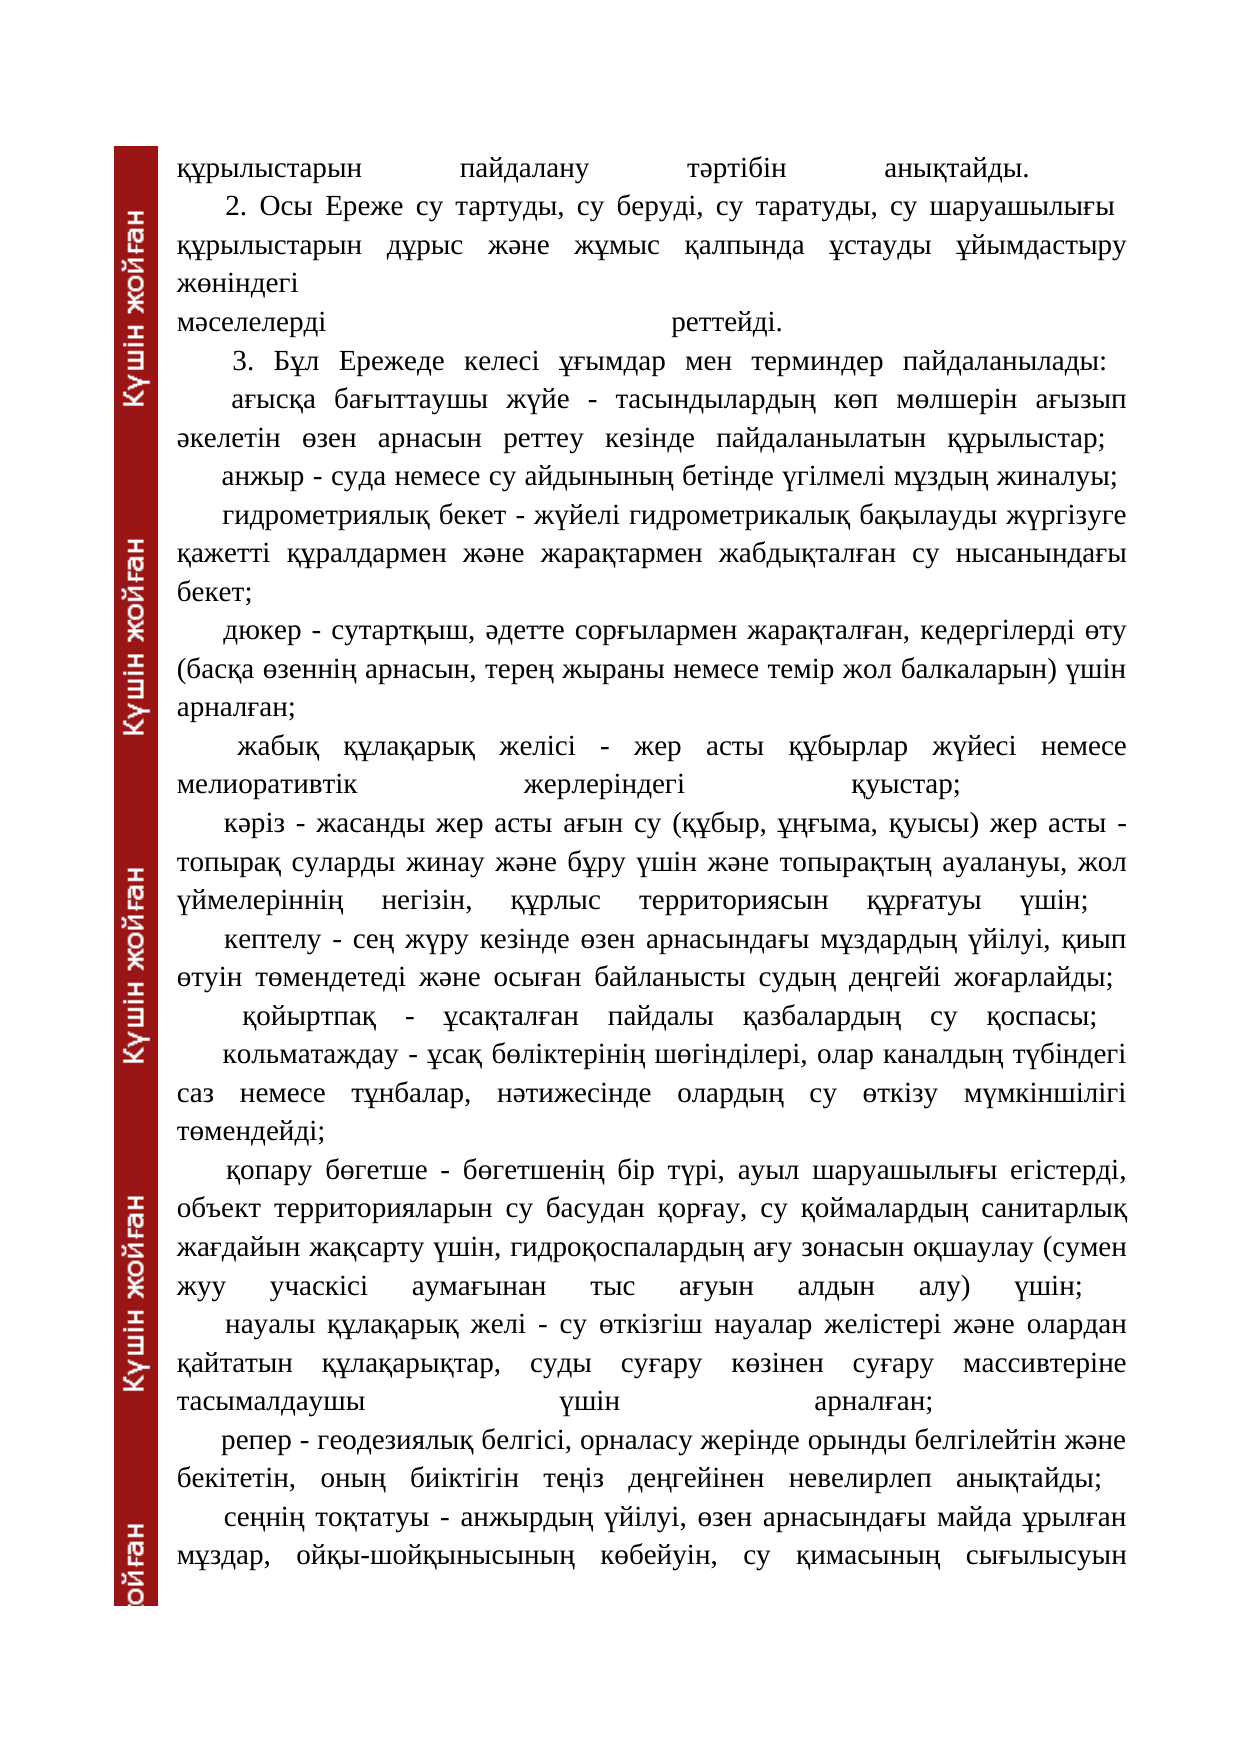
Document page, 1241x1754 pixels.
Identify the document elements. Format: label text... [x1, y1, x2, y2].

picture [114, 146, 158, 150]
picture [114, 1571, 158, 1606]
